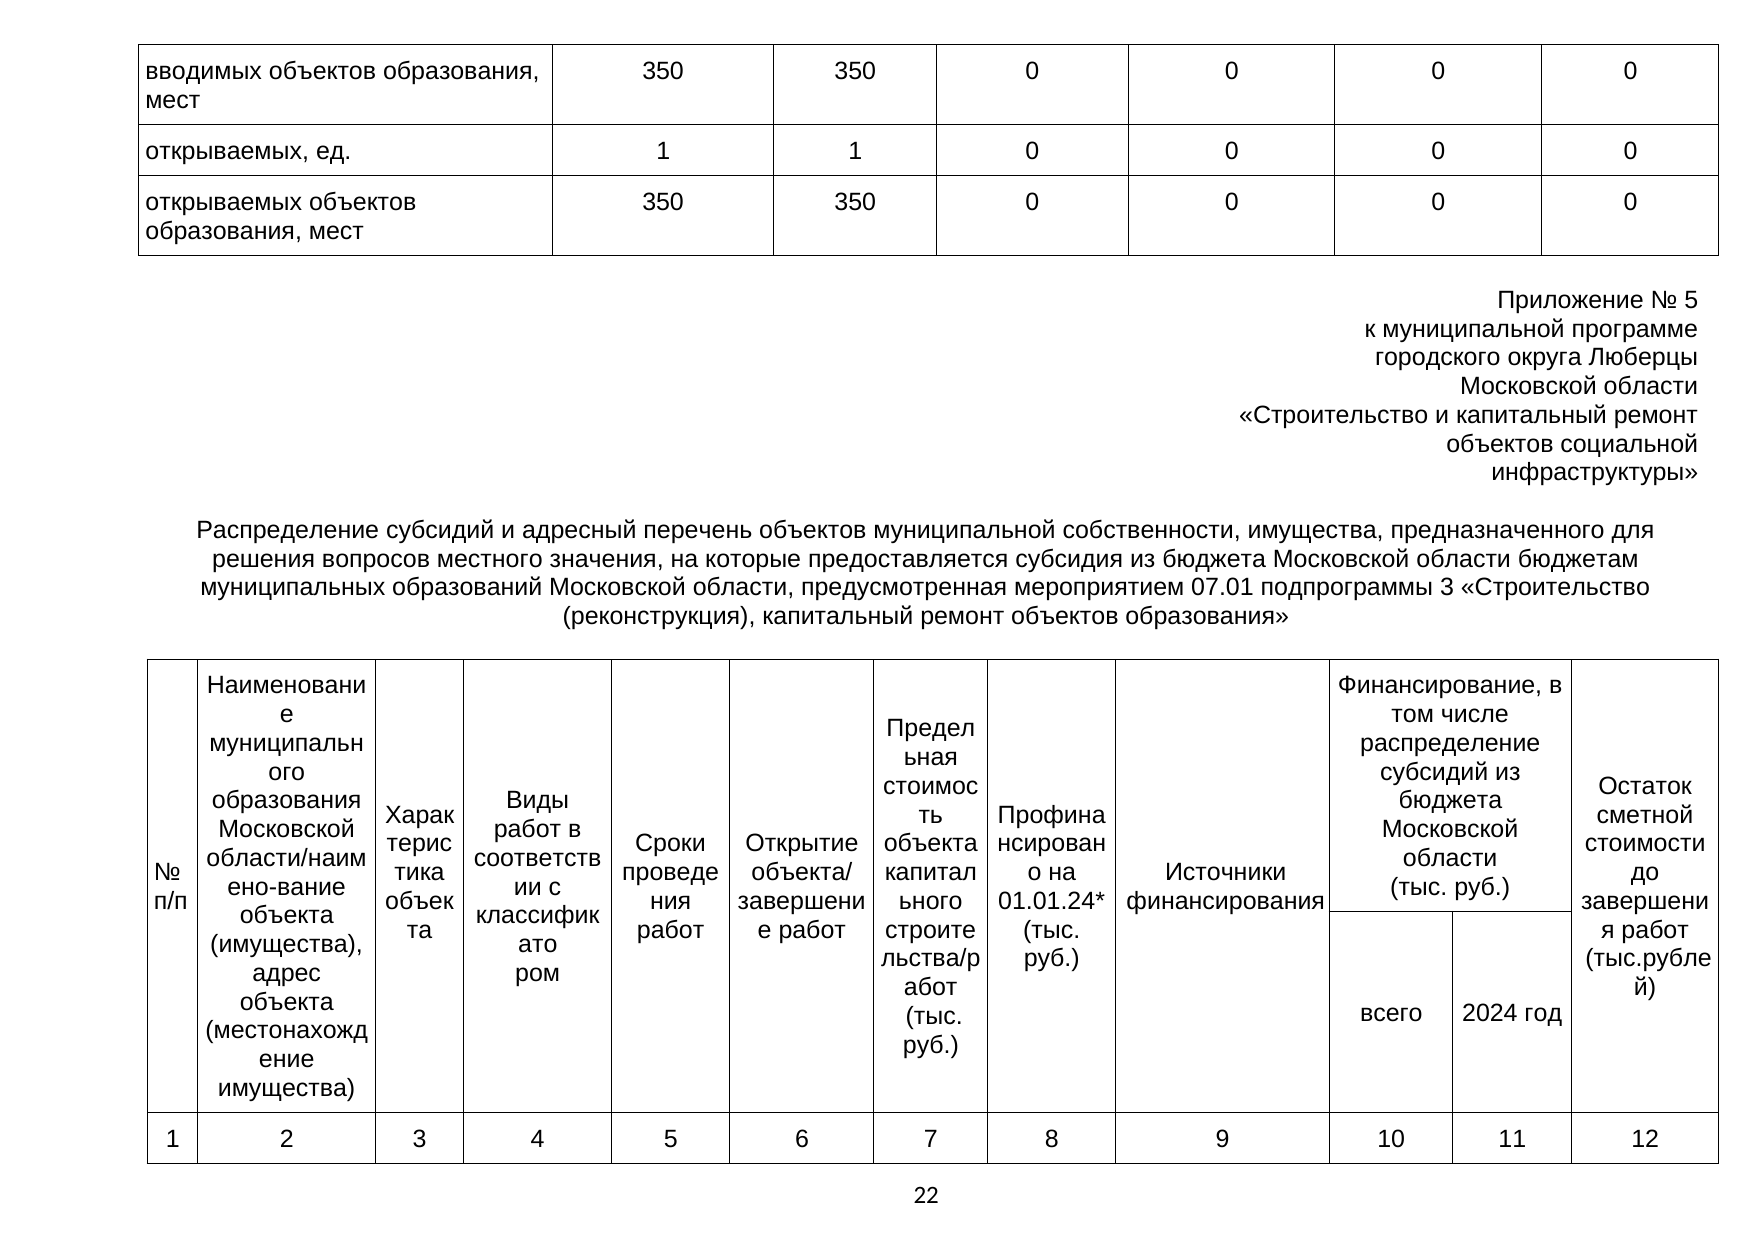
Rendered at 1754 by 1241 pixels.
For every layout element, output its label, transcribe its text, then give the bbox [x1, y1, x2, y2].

table_cell 350 [553, 176, 773, 255]
table_cell вводимых объектов образования, мест [139, 45, 552, 124]
table_header Профинансировано на 01.01.24* (тыс. руб.) [988, 660, 1115, 1112]
table_header № п/п [148, 660, 197, 1112]
table_cell 2 [198, 1113, 375, 1163]
table_header Предельная стоимость объекта капитального строительства/работ (тыс. руб.) [874, 660, 987, 1112]
table_cell 9 [1116, 1113, 1329, 1163]
table_cell 0 [1542, 125, 1718, 175]
table_cell 6 [730, 1113, 873, 1163]
text Приложение № 5 [1231, 285, 1698, 313]
table_cell всего [1330, 912, 1452, 1112]
table_cell открываемых, ед. [139, 125, 552, 175]
table_cell 1 [774, 125, 936, 175]
table_cell 350 [553, 45, 773, 124]
table_header Сроки проведения работ [612, 660, 729, 1112]
table_header Остаток сметной стоимости до завершения работ (тыс.рублей) [1572, 660, 1718, 1112]
table_cell 1 [553, 125, 773, 175]
table_cell 7 [874, 1113, 987, 1163]
table_cell 0 [1335, 45, 1541, 124]
table_header Открытие объекта/ завершение работ [730, 660, 873, 1112]
table_header Источники финансирования [1116, 660, 1329, 1112]
table_cell 11 [1453, 1113, 1571, 1163]
table_cell 1 [148, 1113, 197, 1163]
table_cell 0 [1129, 45, 1334, 124]
text к муниципальной программе [1231, 313, 1698, 342]
table_cell 8 [988, 1113, 1115, 1163]
table_cell 0 [1129, 176, 1334, 255]
table_cell 10 [1330, 1113, 1452, 1163]
table_cell 12 [1572, 1113, 1718, 1163]
text объектов социальной инфраструктуры» [1231, 428, 1698, 486]
table_cell 0 [937, 176, 1128, 255]
table_cell 0 [1129, 125, 1334, 175]
table_cell 4 [464, 1113, 611, 1163]
text городского округа Люберцы [1231, 342, 1698, 371]
text Московской области [1231, 371, 1698, 400]
table_cell 0 [937, 125, 1128, 175]
text Распределение субсидий и адресный перечень объектов муниципальной собственности, имущества, предназначенного для решения вопросов местного значения, на которые предоставляется субсидия из бюджета Московской области бюджетам муниципальных образований Московской области, предусмотренная мероприятием 07.01 подпрограммы 3 «Строительство (реконструкция), капитальный ремонт объектов образования» [153, 515, 1698, 630]
table_cell 0 [1542, 176, 1718, 255]
table_cell 0 [1542, 45, 1718, 124]
table_header Финансирование, в том числе распределение субсидий из бюджета Московской области (тыс. руб.) [1330, 660, 1571, 911]
table_cell 350 [774, 176, 936, 255]
table_cell 0 [1335, 176, 1541, 255]
table_cell 0 [1335, 125, 1541, 175]
table_cell открываемых объектов образования, мест [139, 176, 552, 255]
text «Строительство и капитальный ремонт [1231, 400, 1698, 428]
table_header Виды работ в соответствии с классификато ром [464, 660, 611, 1112]
table_cell 350 [774, 45, 936, 124]
table_cell 2024 год [1453, 912, 1571, 1112]
table_header Наименование муниципального образования Московской области/наимено-вание объекта (имущества), адрес объекта (местонахождение имущества) [198, 660, 375, 1112]
table_cell 3 [376, 1113, 463, 1163]
table_header Характеристика объекта [376, 660, 463, 1112]
table_cell 5 [612, 1113, 729, 1163]
table_cell 0 [937, 45, 1128, 124]
